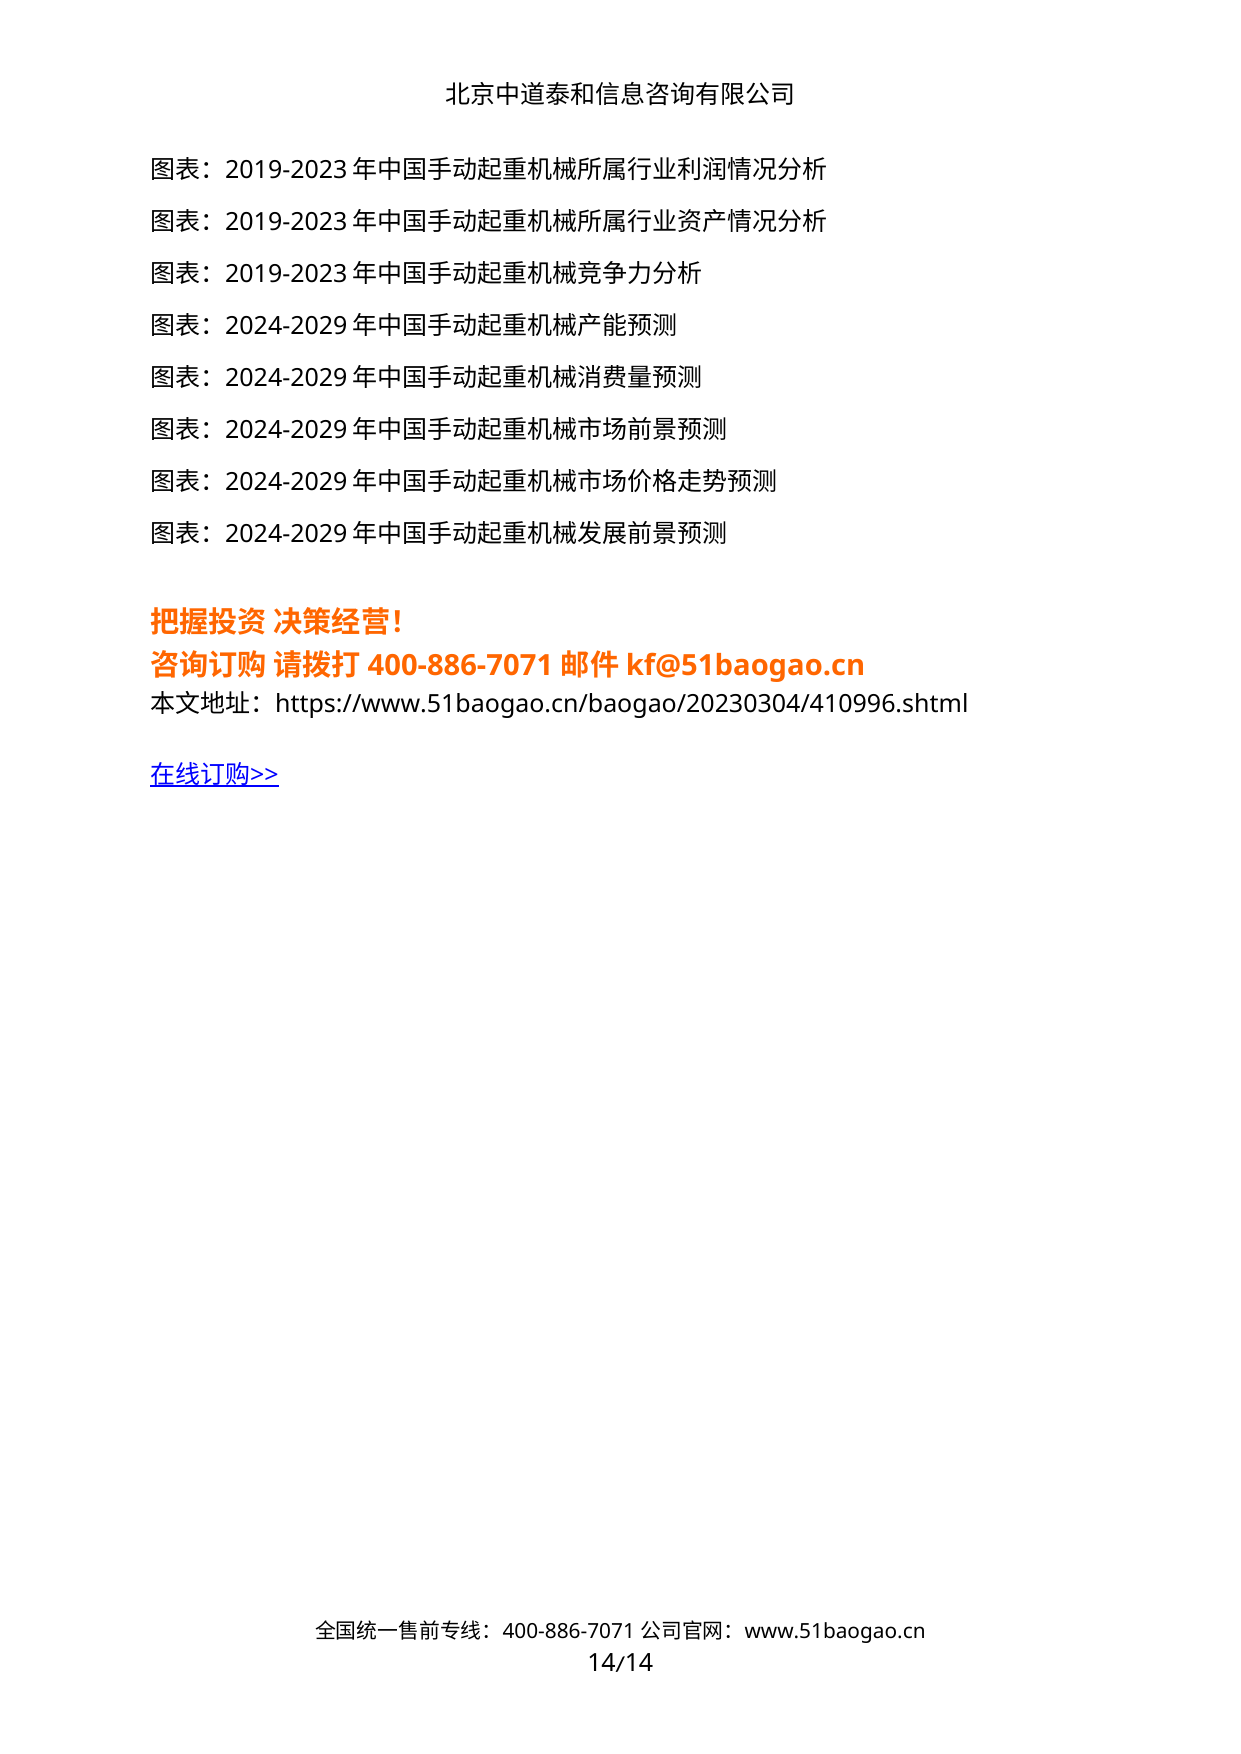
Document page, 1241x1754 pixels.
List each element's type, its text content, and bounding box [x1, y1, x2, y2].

text 图表：2024-2029年中国手动起重机械产能预测 [150, 306, 1090, 342]
text 把握投资 决策经营！咨询订购 请拨打 400-886-7071 邮件 kf@51baogao.cn本文地址：https://www.51baogao.cn/baogao/20230304/410996.shtml [150, 565, 1090, 720]
text 图表：2024-2029年中国手动起重机械消费量预测 [150, 357, 1090, 394]
text 图表：2024-2029年中国手动起重机械市场价格走势预测 [150, 461, 1090, 497]
text 图表：2024-2029年中国手动起重机械发展前景预测 [150, 513, 1090, 549]
text 图表：2024-2029年中国手动起重机械市场前景预测 [150, 409, 1090, 446]
text 图表：2019-2023年中国手动起重机械所属行业资产情况分析 [150, 202, 1090, 238]
text 图表：2019-2023年中国手动起重机械竞争力分析 [150, 254, 1090, 290]
text 在线订购>> [150, 720, 1090, 790]
text 图表：2019-2023年中国手动起重机械所属行业利润情况分析 [150, 150, 1090, 186]
